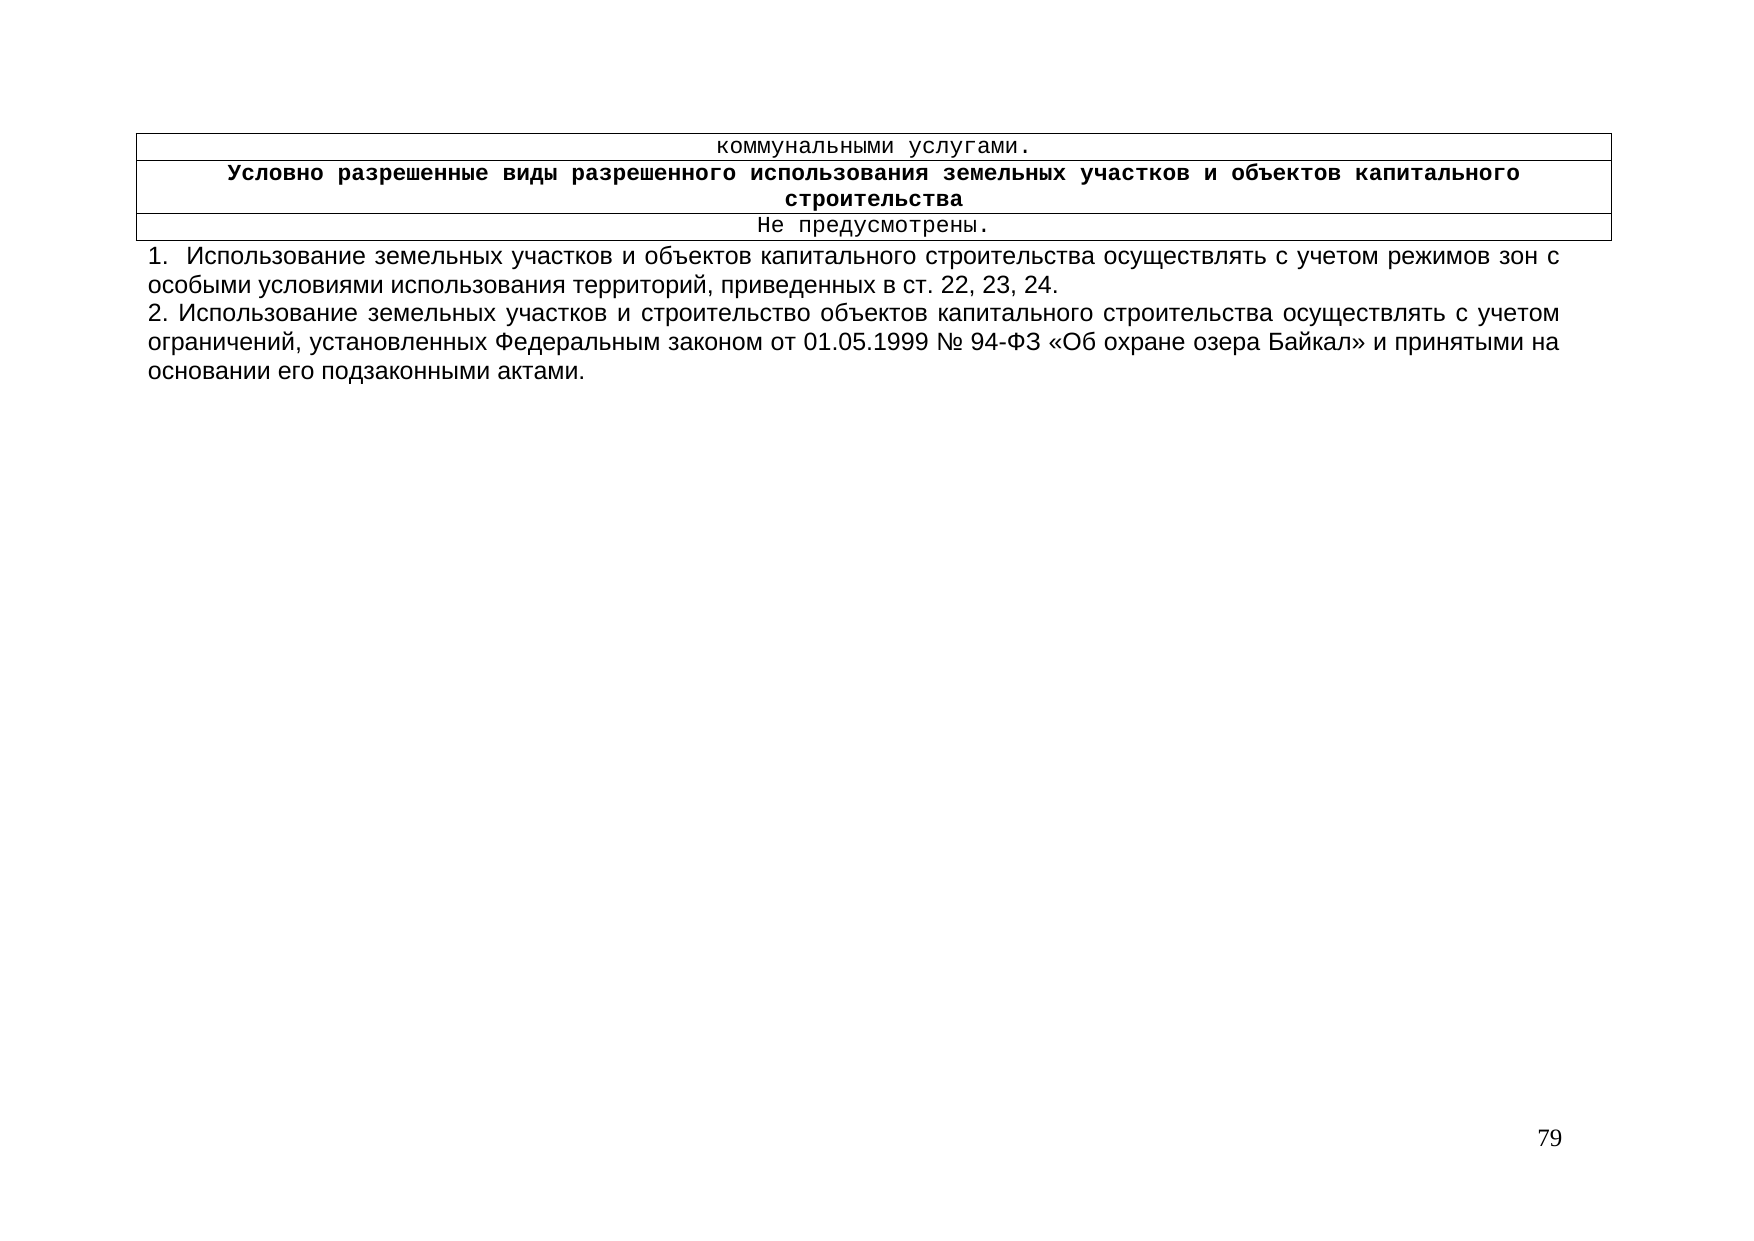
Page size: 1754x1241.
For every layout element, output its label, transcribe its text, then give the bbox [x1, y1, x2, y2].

text 1. Использование земельных участков и объектов капитального строительства осуществлять с учетом режимов зон с особыми условиями использования территорий, приведенных в ст. 22, 23, 24. [148, 241, 1562, 298]
table_cell Не предусмотрены. [137, 214, 1611, 240]
text 2. Использование земельных участков и строительство объектов капитального строительства осуществлять с учетом ограничений, установленных Федеральным законом от 01.05.1999 № 94-ФЗ «Об охране озера Байкал» и принятыми на основании его подзаконными актами. [148, 298, 1562, 384]
table_cell Условно разрешенные виды разрешенного использования земельных участков и объектов капитального строительства [137, 161, 1611, 213]
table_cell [137, 134, 1611, 160]
